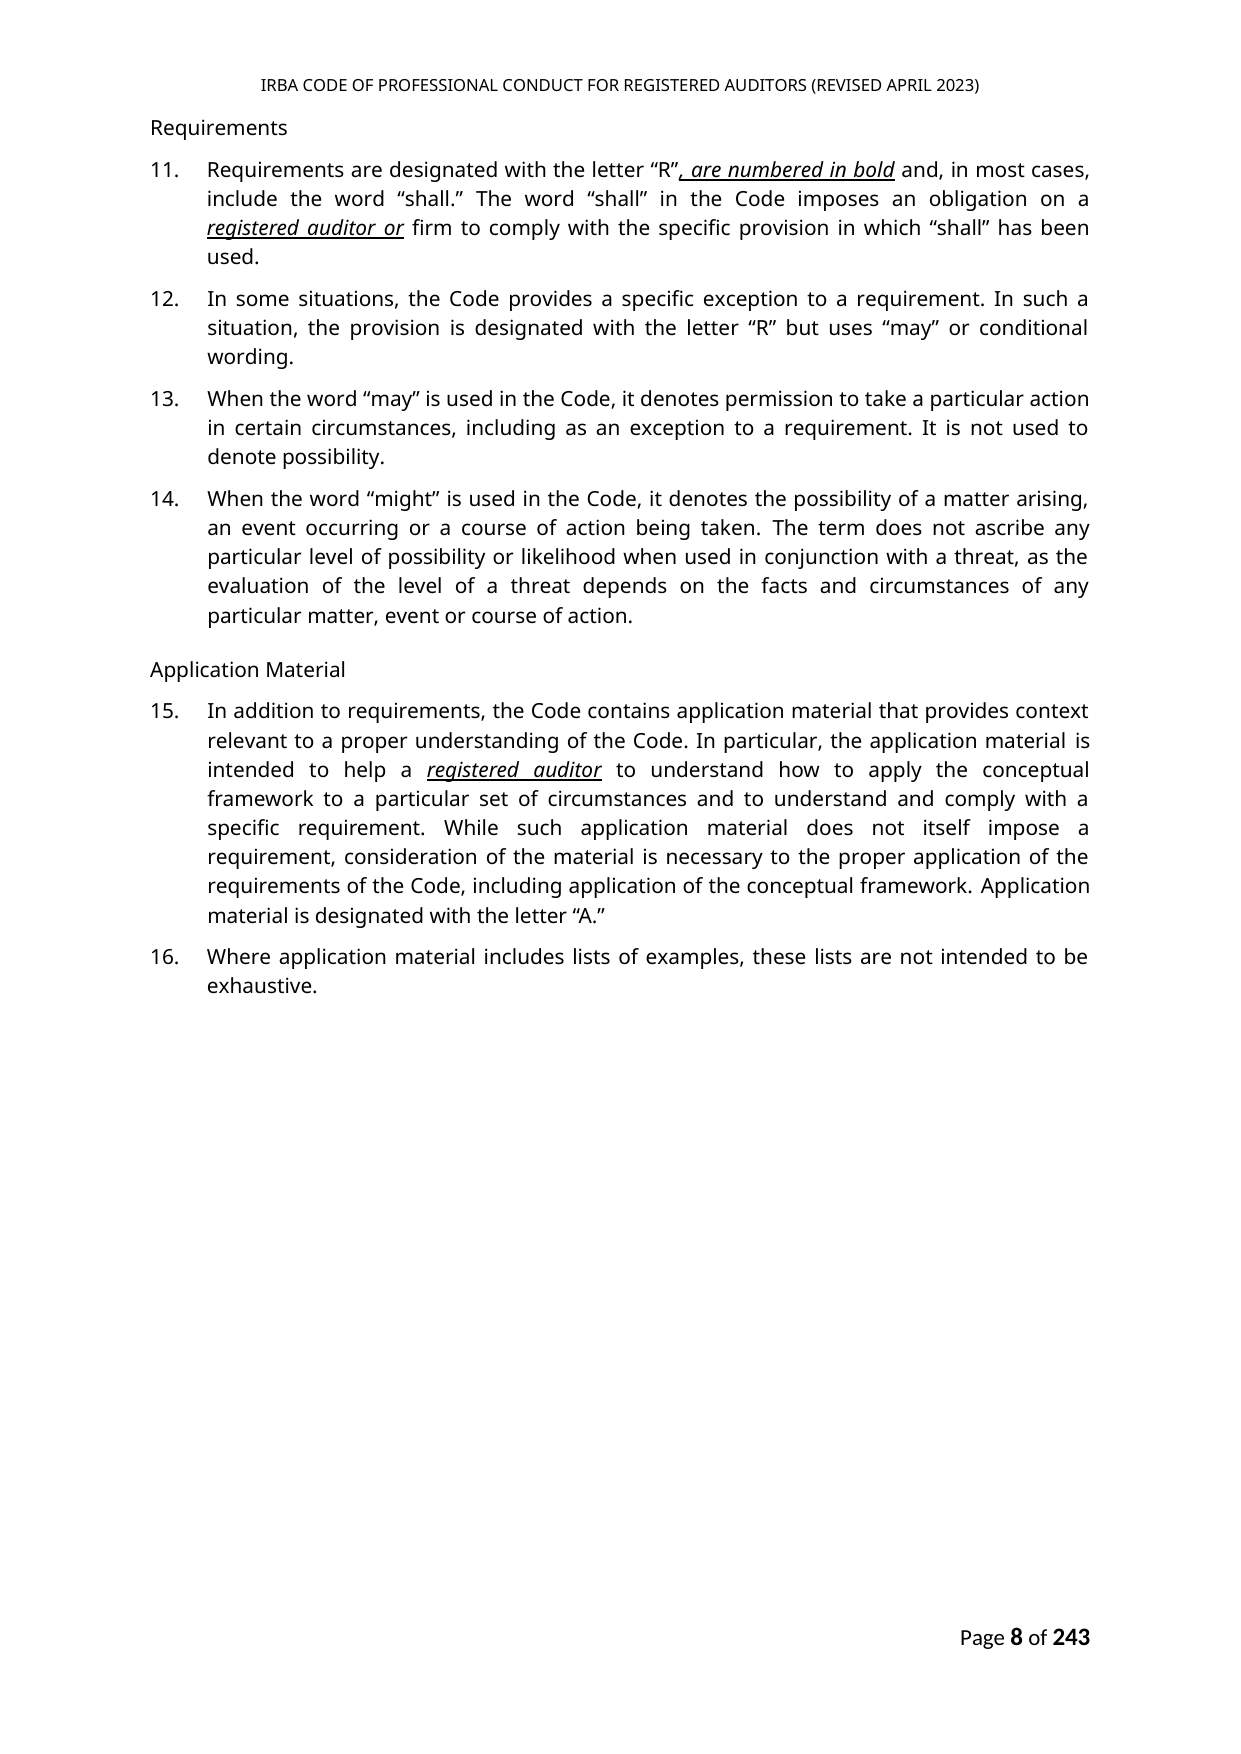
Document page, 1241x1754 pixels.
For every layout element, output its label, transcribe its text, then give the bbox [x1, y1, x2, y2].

list Where application material includes lists of examples, these lists are not intended to be exhaustive. [150, 941, 1090, 1000]
list Requirements are designated with the letter “R”, are numbered in bold and, in most cases, include the word “shall.” The word “shall” in the Code imposes an obligation on a registered auditor or firm to comply with the specific provision in which “shall” has been used. [150, 154, 1090, 271]
list In some situations, the Code provides a specific exception to a requirement. In such a situation, the provision is designated with the letter “R” but uses “may” or conditional wording. [150, 283, 1090, 371]
text Application Material [150, 654, 1090, 683]
list When the word “might” is used in the Code, it denotes the possibility of a matter arising, an event occurring or a course of action being taken. The term does not ascribe any particular level of possibility or likelihood when used in conjunction with a threat, as the evaluation of the level of a threat depends on the facts and circumstances of any particular matter, event or course of action. [150, 483, 1090, 629]
text Requirements [150, 112, 1090, 141]
list When the word “may” is used in the Code, it denotes permission to take a particular action in certain circumstances, including as an exception to a requirement. It is not used to denote possibility. [150, 383, 1090, 471]
list In addition to requirements, the Code contains application material that provides context relevant to a proper understanding of the Code. In particular, the application material is intended to help a registered auditor to understand how to apply the conceptual framework to a particular set of circumstances and to understand and comply with a specific requirement. While such application material does not itself impose a requirement, consideration of the material is necessary to the proper application of the requirements of the Code, including application of the conceptual framework. Application material is designated with the letter “A.” [150, 696, 1090, 929]
